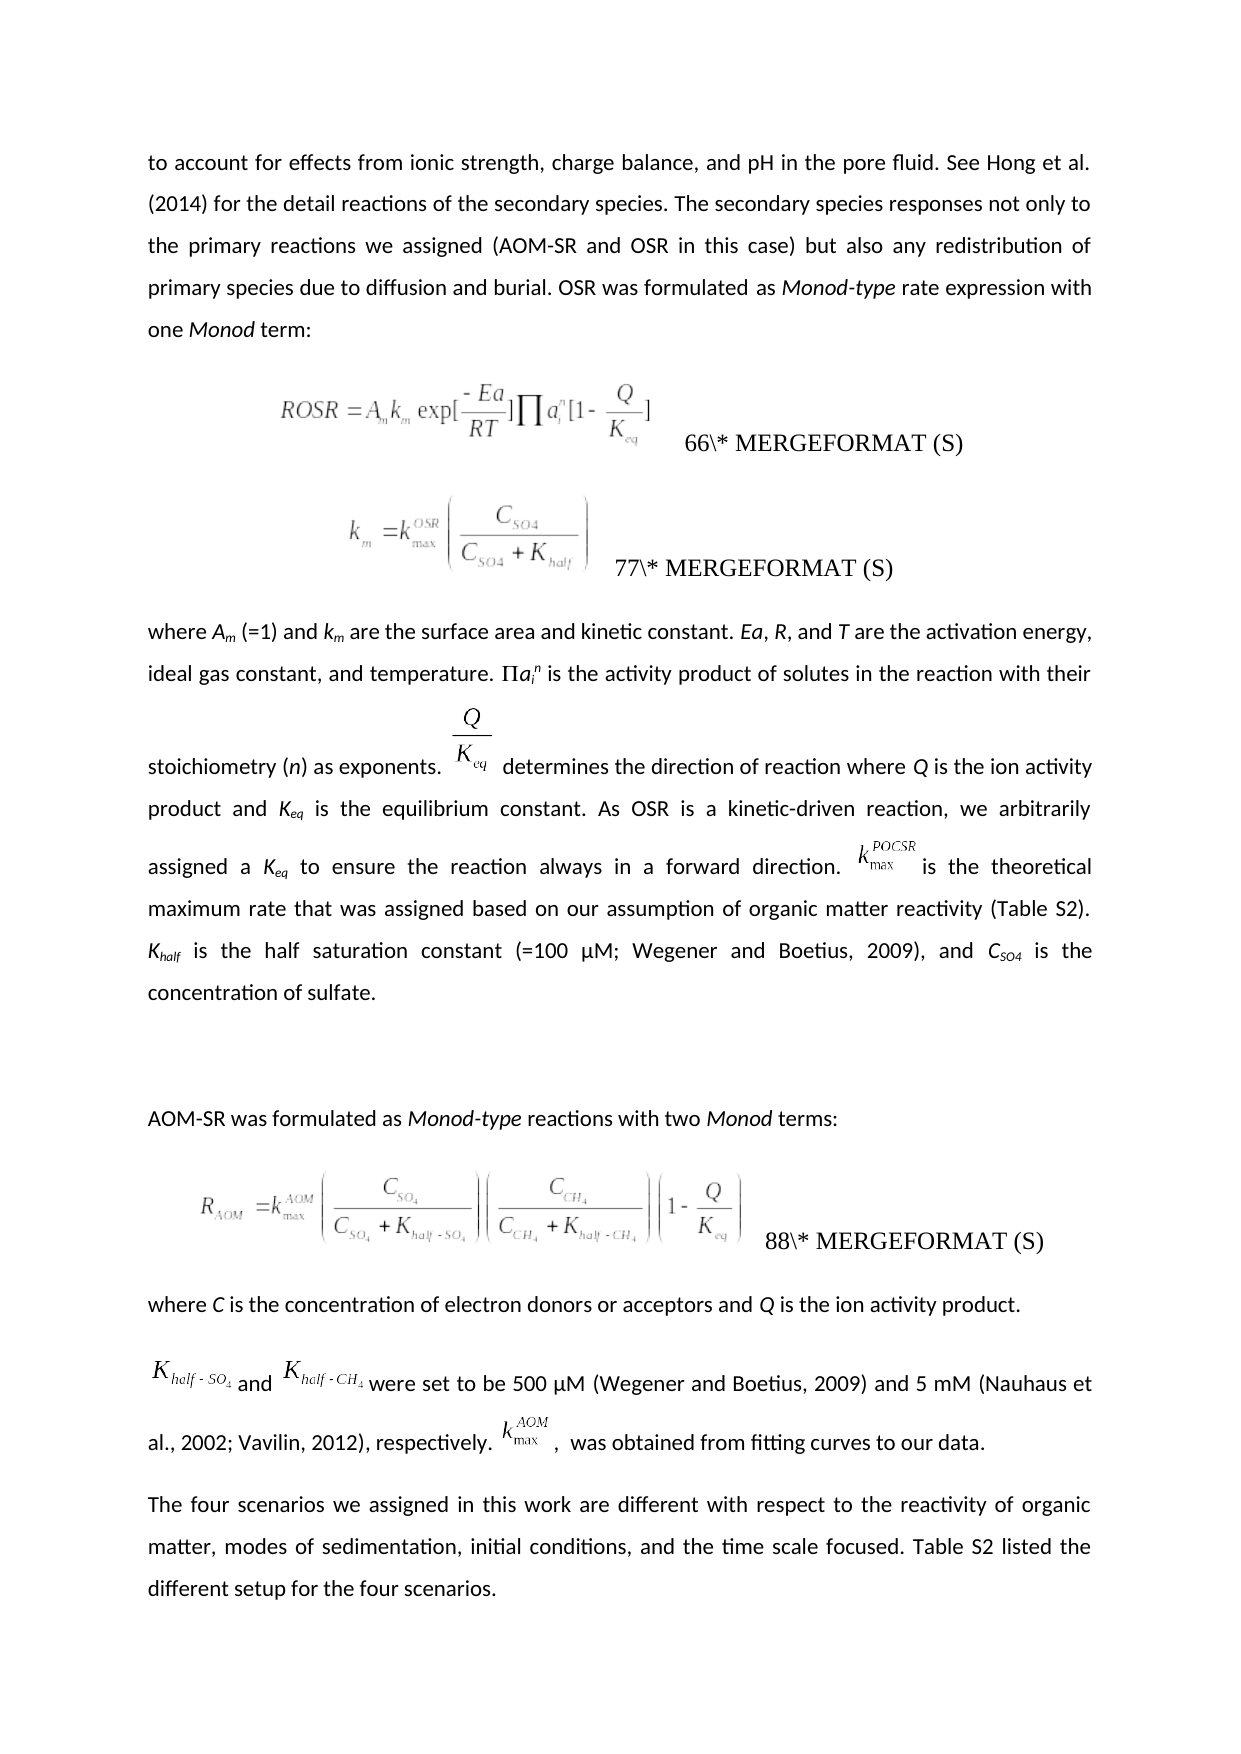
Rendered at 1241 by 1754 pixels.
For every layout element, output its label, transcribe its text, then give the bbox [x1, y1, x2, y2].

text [148, 148, 1093, 343]
text and were set to be 500 µM (Wegener and Boetius, 2009) and 5 mM (Nauhaus et al., 2002; Vavilin, 2012), respectively. , was obtained from fitting curves to our data. [148, 1353, 1093, 1456]
text AOM-SR was formulated as Monod-type reactions with two Monod terms: [148, 1104, 1093, 1132]
text where Am (=1) and km are the surface area and kinetic constant. Ea, R, and T are the activation energy, ideal gas constant, and temperature. ain is the activity product of solutes in the reaction with their stoichiometry (n) as exponents. determines the direction of reaction where Q is the ion activity product and Keq is the equilibrium constant. As OSR is a kinetic-driven reaction, we arbitrarily assigned a Keq to ensure the reaction always in a forward direction. is the theoretical maximum rate that was assigned based on our assumption of organic matter reactivity (Table S2). Khalf is the half saturation constant (=100 µM; Wegener and Boetius, 2009), and CSO4 is the concentration of sulfate. [148, 617, 1093, 1006]
text The four scenarios we assigned in this work are different with respect to the reactivity of organic matter, modes of sedimentation, initial conditions, and the time scale focused. Table S2 listed the different setup for the four scenarios. [148, 1490, 1093, 1602]
text where C is the concentration of electron donors or acceptors and Q is the ion activity product. [148, 1290, 1093, 1318]
